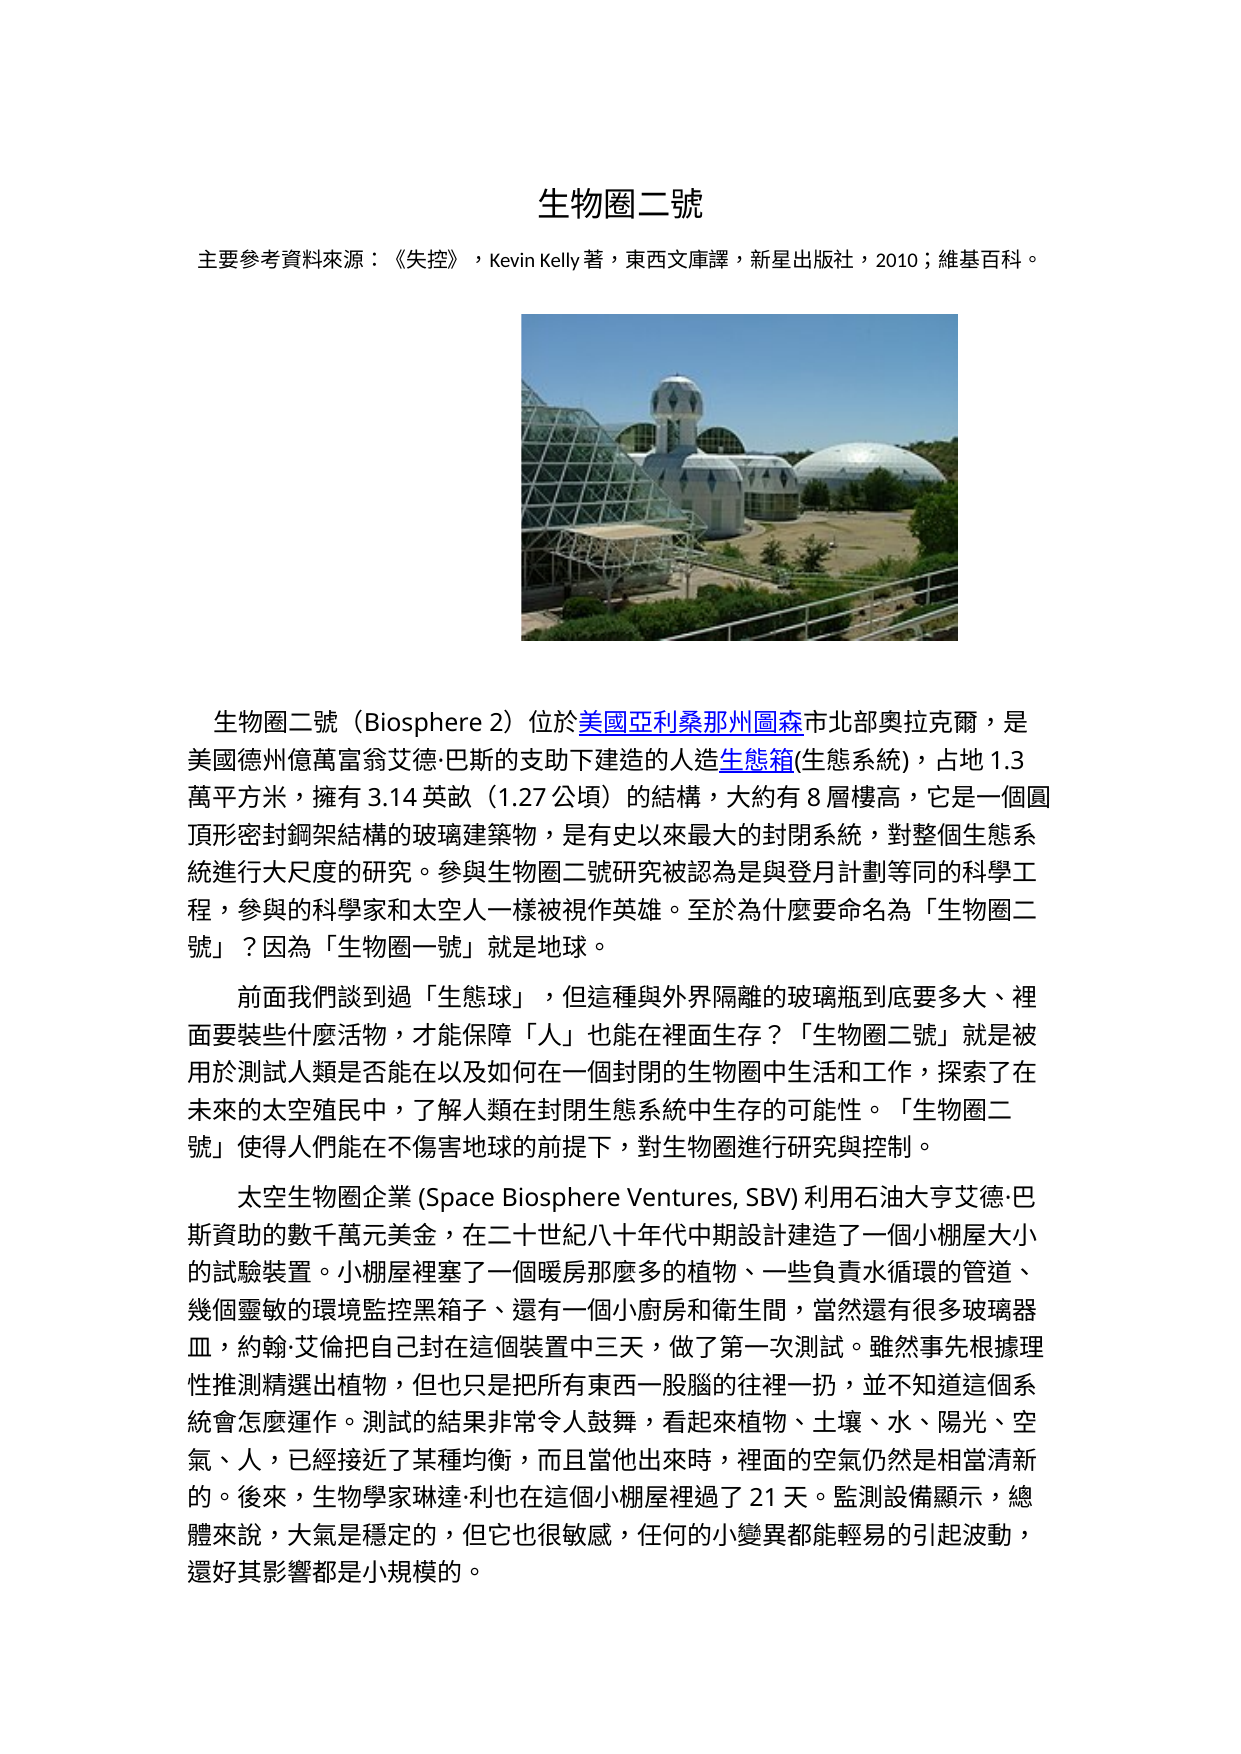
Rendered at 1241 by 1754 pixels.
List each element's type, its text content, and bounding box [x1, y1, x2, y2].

picture [521, 314, 958, 641]
text 前面我們談到過「生態球」，但這種與外界隔離的玻璃瓶到底要多大、裡面要裝些什麼活物，才能保障「人」也能在裡面生存？「生物圈二號」就是被用於測試人類是否能在以及如何在一個封閉的生物圈中生活和工作，探索了在未來的太空殖民中，了解人類在封閉生態系統中生存的可能性。「生物圈二號」使得人們能在不傷害地球的前提下，對生物圈進行研究與控制。 [187, 977, 1053, 1164]
text 主要參考資料來源：《失控》，Kevin Kelly著，東西文庫譯，新星出版社，2010；維基百科。 [187, 239, 1053, 277]
text 太空生物圈企業 (Space Biosphere Ventures, SBV) 利用石油大亨艾德·巴斯資助的數千萬元美金，在二十世紀八十年代中期設計建造了一個小棚屋大小的試驗裝置。小棚屋裡塞了一個暖房那麼多的植物、一些負責水循環的管道、幾個靈敏的環境監控黑箱子、還有一個小廚房和衛生間，當然還有很多玻璃器皿，約翰·艾倫把自己封在這個裝置中三天，做了第一次測試。雖然事先根據理性推測精選出植物，但也只是把所有東西一股腦的往裡一扔，並不知道這個系統會怎麼運作。測試的結果非常令人鼓舞，看起來植物、土壤、水、陽光、空氣、人，已經接近了某種均衡，而且當他出來時，裡面的空氣仍然是相當清新的。後來，生物學家琳達·利也在這個小棚屋裡過了21天。監測設備顯示，總體來說，大氣是穩定的，但它也很敏感，任何的小變異都能輕易的引起波動，還好其影響都是小規模的。 [187, 1177, 1053, 1589]
text 生物圈二號 [187, 164, 1053, 239]
text 生物圈二號（Biosphere 2）位於美國亞利桑那州圖森市北部奧拉克爾，是美國德州億萬富翁艾德·巴斯的支助下建造的人造生態箱(生態系統)，占地1.3萬平方米，擁有3.14英畝（1.27公頃）的結構，大約有8層樓高，它是一個圓頂形密封鋼架結構的玻璃建築物，是有史以來最大的封閉系統，對整個生態系統進行大尺度的研究。參與生物圈二號研究被認為是與登月計劃等同的科學工程，參與的科學家和太空人一樣被視作英雄。至於為什麼要命名為「生物圈二號」？因為「生物圈一號」就是地球。 [187, 702, 1053, 964]
